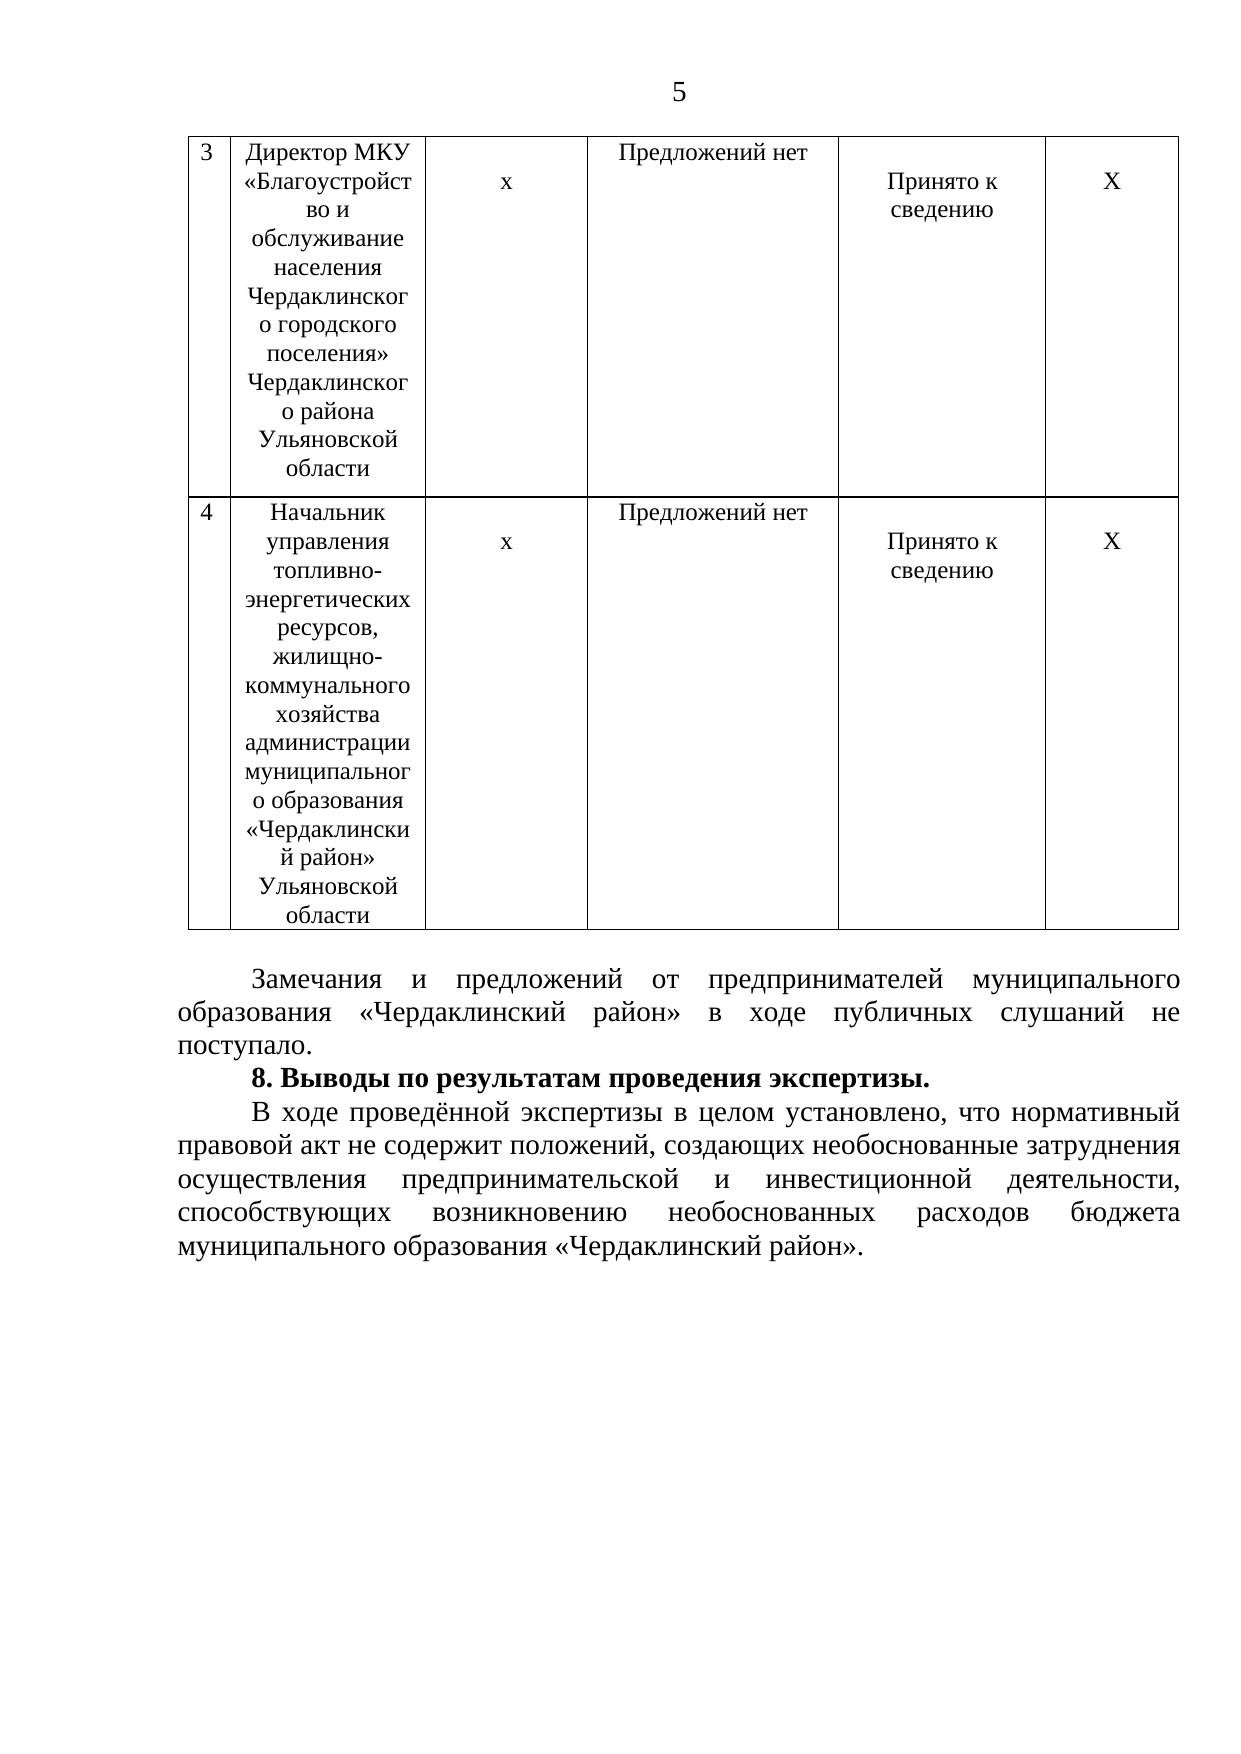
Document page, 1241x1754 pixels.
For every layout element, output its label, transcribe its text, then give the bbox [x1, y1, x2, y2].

table_cell х [426, 498, 587, 929]
text В ходе проведённой экспертизы в целом установлено, что нормативный правовой акт не содержит положений, создающих необоснованные затруднения осуществления предпринимательской и инвестиционной деятельности, способствующих возникновению необоснованных расходов бюджета муниципального образования «Чердаклинский район». [177, 1094, 1181, 1261]
table_cell 3 [189, 137, 230, 496]
table_cell Предложений нет [588, 137, 838, 496]
table_cell Директор МКУ «Благоустройство и обслуживание населения Чердаклинского городского поселения» Чердаклинского района Ульяновской области [231, 137, 425, 496]
text Замечания и предложений от предпринимателей муниципального образования «Чердаклинский район» в ходе публичных слушаний не поступало. [177, 962, 1181, 1061]
text 8. Выводы по результатам проведения экспертизы. [177, 1061, 1181, 1094]
table_cell Принято к сведению [839, 137, 1045, 496]
table_cell Начальник управления топливно-энергетических ресурсов, жилищно-коммунального хозяйства администрации муниципального образования «Чердаклинский район» Ульяновской области [231, 498, 425, 929]
table_cell Принято к сведению [839, 498, 1045, 929]
table_cell х [426, 137, 587, 496]
table_cell Х [1046, 498, 1178, 929]
table_cell Предложений нет [588, 498, 838, 929]
table_cell Х [1046, 137, 1178, 496]
table_cell 4 [189, 498, 230, 929]
